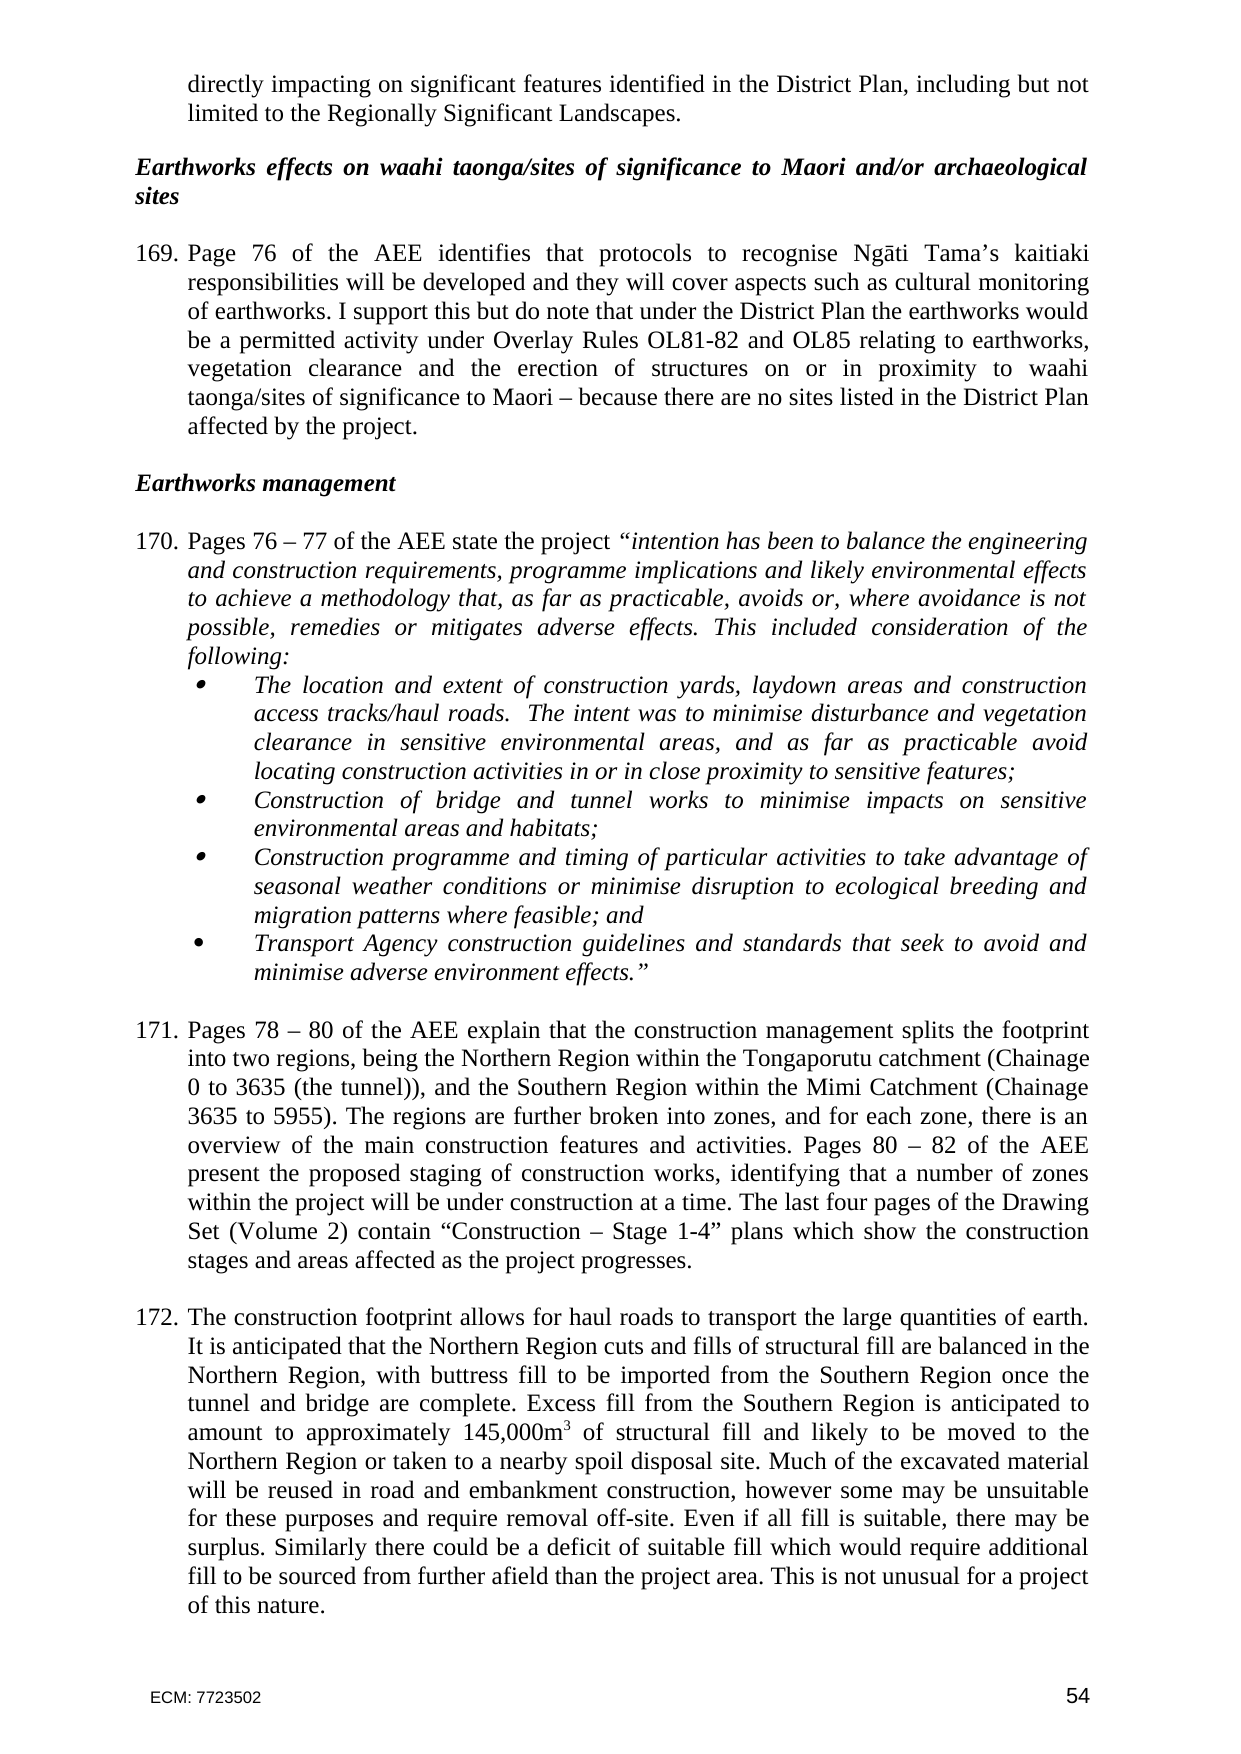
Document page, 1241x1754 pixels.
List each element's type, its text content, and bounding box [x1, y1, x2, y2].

list The construction footprint allows for haul roads to transport the large quantities of earth. It is anticipated that the Northern Region cuts and fills of structural fill are balanced in the Northern Region, with buttress fill to be imported from the Southern Region once the tunnel and bridge are complete. Excess fill from the Southern Region is anticipated to amount to approximately 145,000m3 of structural fill and likely to be moved to the Northern Region or taken to a nearby spoil disposal site. Much of the excavated material will be reused in road and embankment construction, however some may be unsuitable for these purposes and require removal off-site. Even if all fill is suitable, there may be surplus. Similarly there could be a deficit of suitable fill which would require additional fill to be sourced from further afield than the project area. This is not unusual for a project of this nature. [135, 1302, 1090, 1618]
list Pages 78 – 80 of the AEE explain that the construction management splits the footprint into two regions, being the Northern Region within the Tongaporutu catchment (Chainage 0 to 3635 (the tunnel)), and the Southern Region within the Mimi Catchment (Chainage 3635 to 5955). The regions are further broken into zones, and for each zone, there is an overview of the main construction features and activities. Pages 80 – 82 of the AEE present the proposed staging of construction works, identifying that a number of zones within the project will be under construction at a time. The last four pages of the Drawing Set (Volume 2) contain “Construction – Stage 1-4” plans which show the construction stages and areas affected as the project progresses. [135, 1015, 1090, 1273]
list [135, 69, 1090, 127]
list Transport Agency construction guidelines and standards that seek to avoid and minimise adverse environment effects.” [194, 928, 1090, 986]
list Page 76 of the AEE identifies that protocols to recognise Ngāti Tama’s kaitiaki responsibilities will be developed and they will cover aspects such as cultural monitoring of earthworks. I support this but do note that under the District Plan the earthworks would be a permitted activity under Overlay Rules OL81-82 and OL85 relating to earthworks, vegetation clearance and the erection of structures on or in proximity to waahi taonga/sites of significance to Maori – because there are no sites listed in the District Plan affected by the project. [135, 238, 1090, 440]
list Construction of bridge and tunnel works to minimise impacts on sensitive environmental areas and habitats; [194, 785, 1090, 842]
subtitle Earthworks effects on waahi taonga/sites of significance to Maori and/or archaeological sites [135, 152, 1090, 210]
subtitle Earthworks management [135, 468, 1090, 497]
list The location and extent of construction yards, laydown areas and construction access tracks/haul roads. The intent was to minimise disturbance and vegetation clearance in sensitive environmental areas, and as far as practicable avoid locating construction activities in or in close proximity to sensitive features; [194, 670, 1090, 785]
list Construction programme and timing of particular activities to take advantage of seasonal weather conditions or minimise disruption to ecological breeding and migration patterns where feasible; and [194, 842, 1090, 928]
list Pages 76 – 77 of the AEE state the project “intention has been to balance the engineering and construction requirements, programme implications and likely environmental effects to achieve a methodology that, as far as practicable, avoids or, where avoidance is not possible, remedies or mitigates adverse effects. This included consideration of the following: [135, 526, 1090, 670]
